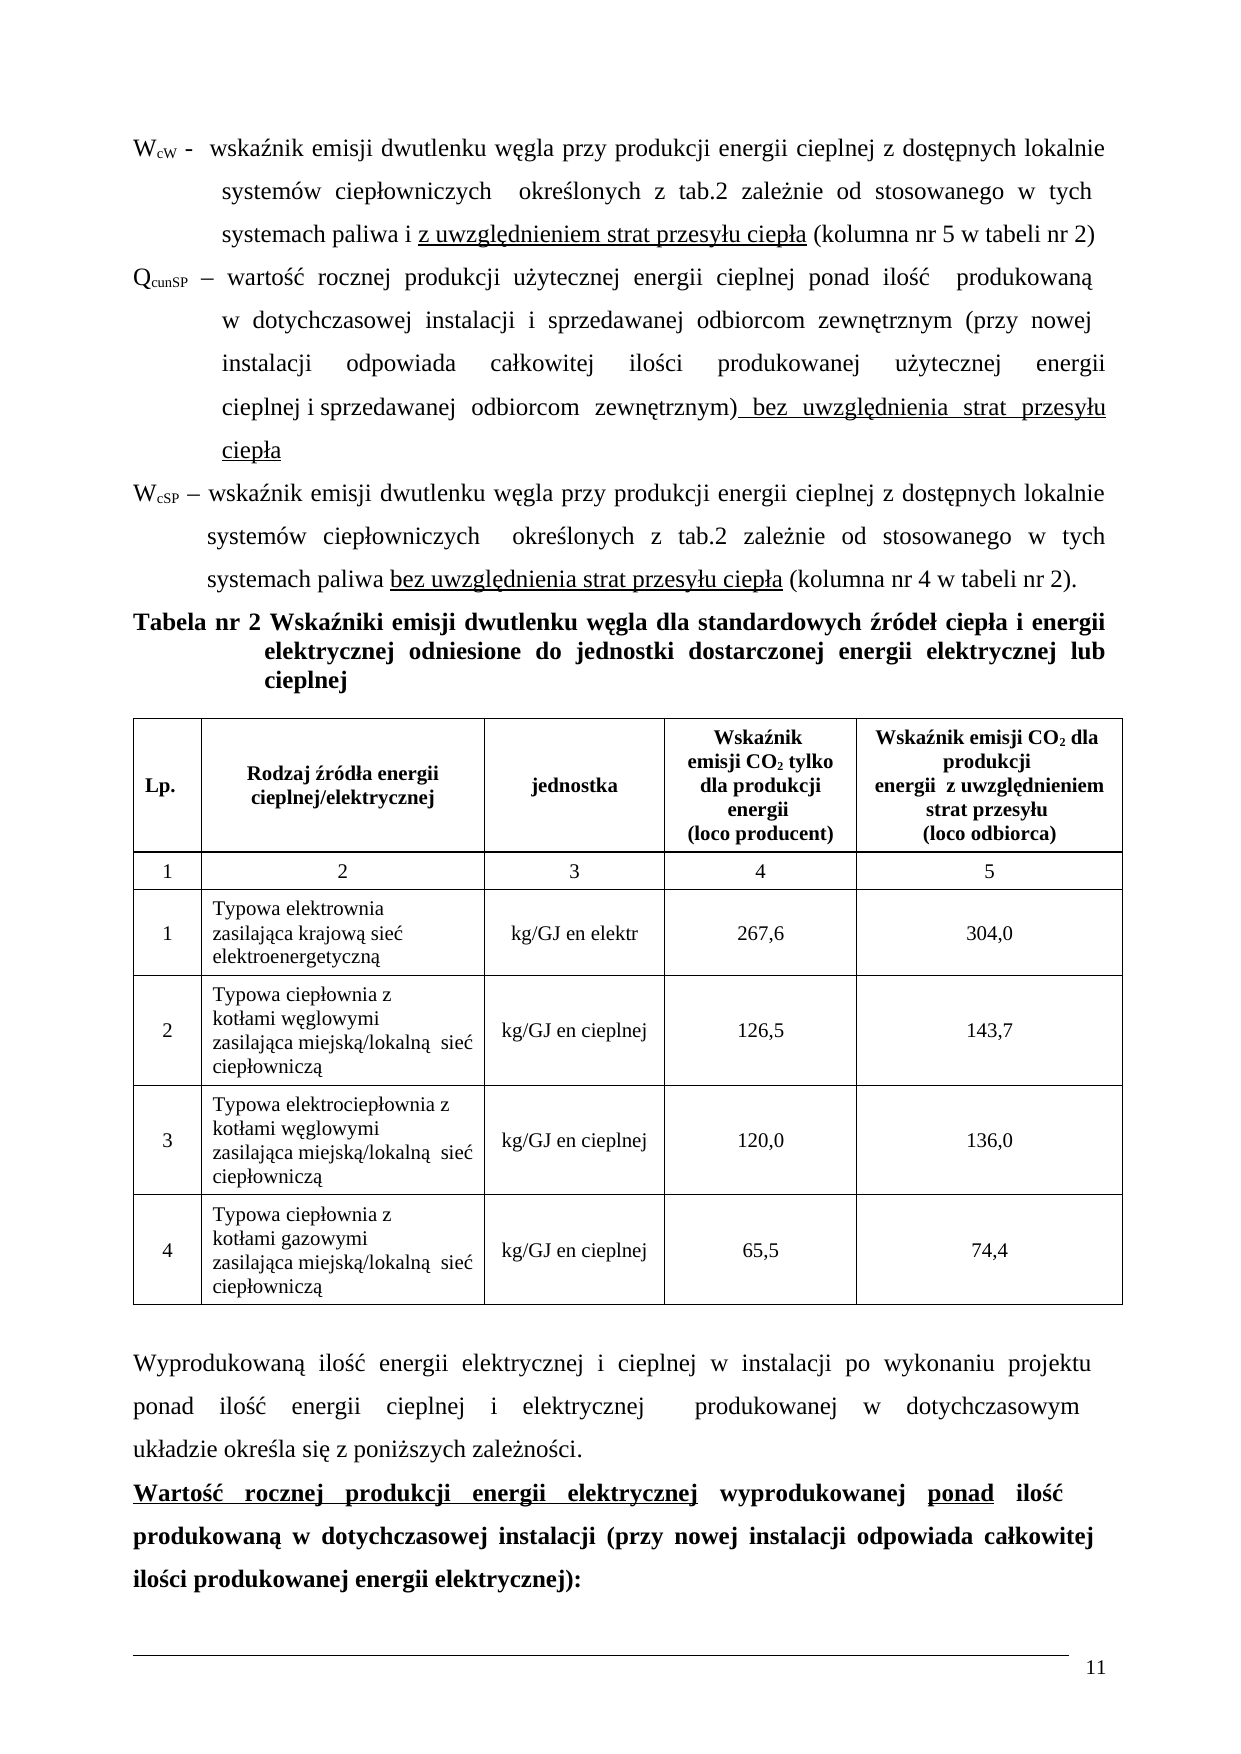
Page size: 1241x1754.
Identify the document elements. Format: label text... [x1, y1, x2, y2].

table_cell 4 [665, 853, 856, 889]
table_cell Typowa ciepłownia z kotłami gazowymi zasilająca miejską/lokalną sieć ciepłowniczą [202, 1195, 484, 1304]
table_cell kg/GJ en cieplnej [485, 1086, 664, 1194]
table_cell kg/GJ en cieplnej [485, 976, 664, 1084]
table_cell kg/GJ en elektr [485, 890, 664, 975]
table_cell 267,6 [665, 890, 856, 975]
table_header Rodzaj źródła energii cieplnej/elektrycznej [202, 719, 484, 851]
table_cell 2 [202, 853, 484, 889]
text QcunSP – wartość rocznej produkcji użytecznej energii cieplnej ponad ilość produkowaną w dotychczasowej instalacji i sprzedawanej odbiorcom zewnętrznym (przy nowej instalacji odpowiada całkowitej ilości produkowanej użytecznej energii cieplnej i sprzedawanej odbiorcom zewnętrznym) bez uwzględnienia strat przesyłu ciepła [133, 262, 1106, 463]
table_cell Typowa ciepłownia z kotłami węglowymi zasilająca miejską/lokalną sieć ciepłowniczą [202, 976, 484, 1084]
table_cell 1 [134, 890, 201, 975]
text WcSP – wskaźnik emisji dwutlenku węgla przy produkcji energii cieplnej z dostępnych lokalnie systemów ciepłowniczych określonych z tab.2 zależnie od stosowanego w tych systemach paliwa bez uwzględnienia strat przesyłu ciepła (kolumna nr 4 w tabeli nr 2). [133, 478, 1106, 593]
table_header Wskaźnik emisji CO2 dla produkcji energii z uwzględnieniem strat przesyłu (loco odbiorca) [857, 719, 1122, 851]
table_cell 136,0 [857, 1086, 1122, 1194]
text Wartość rocznej produkcji energii elektrycznej wyprodukowanej ponad ilość produkowaną w dotychczasowej instalacji (przy nowej instalacji odpowiada całkowitej ilości produkowanej energii elektrycznej): [133, 1478, 1106, 1593]
table_header Lp. [134, 719, 201, 851]
table_header jednostka [485, 719, 664, 851]
table_cell 4 [134, 1195, 201, 1304]
table_cell Typowa elektrownia zasilająca krajową sieć elektroenergetyczną [202, 890, 484, 975]
table_cell 304,0 [857, 890, 1122, 975]
table_cell Typowa elektrociepłownia z kotłami węglowymi zasilająca miejską/lokalną sieć ciepłowniczą [202, 1086, 484, 1194]
table_cell kg/GJ en cieplnej [485, 1195, 664, 1304]
table_cell 74,4 [857, 1195, 1122, 1304]
table_cell 3 [485, 853, 664, 889]
table_cell 2 [134, 976, 201, 1084]
table_cell 1 [134, 853, 201, 889]
table_cell 65,5 [665, 1195, 856, 1304]
text Tabela nr 2 Wskaźniki emisji dwutlenku węgla dla standardowych źródeł ciepła i energii elektrycznej odniesione do jednostki dostarczonej energii elektrycznej lub cieplnej [133, 607, 1106, 718]
table_cell 3 [134, 1086, 201, 1194]
text Wyprodukowaną ilość energii elektrycznej i cieplnej w instalacji po wykonaniu projektu ponad ilość energii cieplnej i elektrycznej produkowanej w dotychczasowym układzie określa się z poniższych zależności. [133, 1348, 1106, 1463]
table_cell 120,0 [665, 1086, 856, 1194]
table_header Wskaźnik emisji CO2 tylko dla produkcji energii (loco producent) [665, 719, 856, 851]
table_cell 143,7 [857, 976, 1122, 1084]
text WcW - wskaźnik emisji dwutlenku węgla przy produkcji energii cieplnej z dostępnych lokalnie systemów ciepłowniczych określonych z tab.2 zależnie od stosowanego w tych systemach paliwa i z uwzględnieniem strat przesyłu ciepła (kolumna nr 5 w tabeli nr 2) [133, 133, 1106, 248]
table_cell 126,5 [665, 976, 856, 1084]
table_cell 5 [857, 853, 1122, 889]
